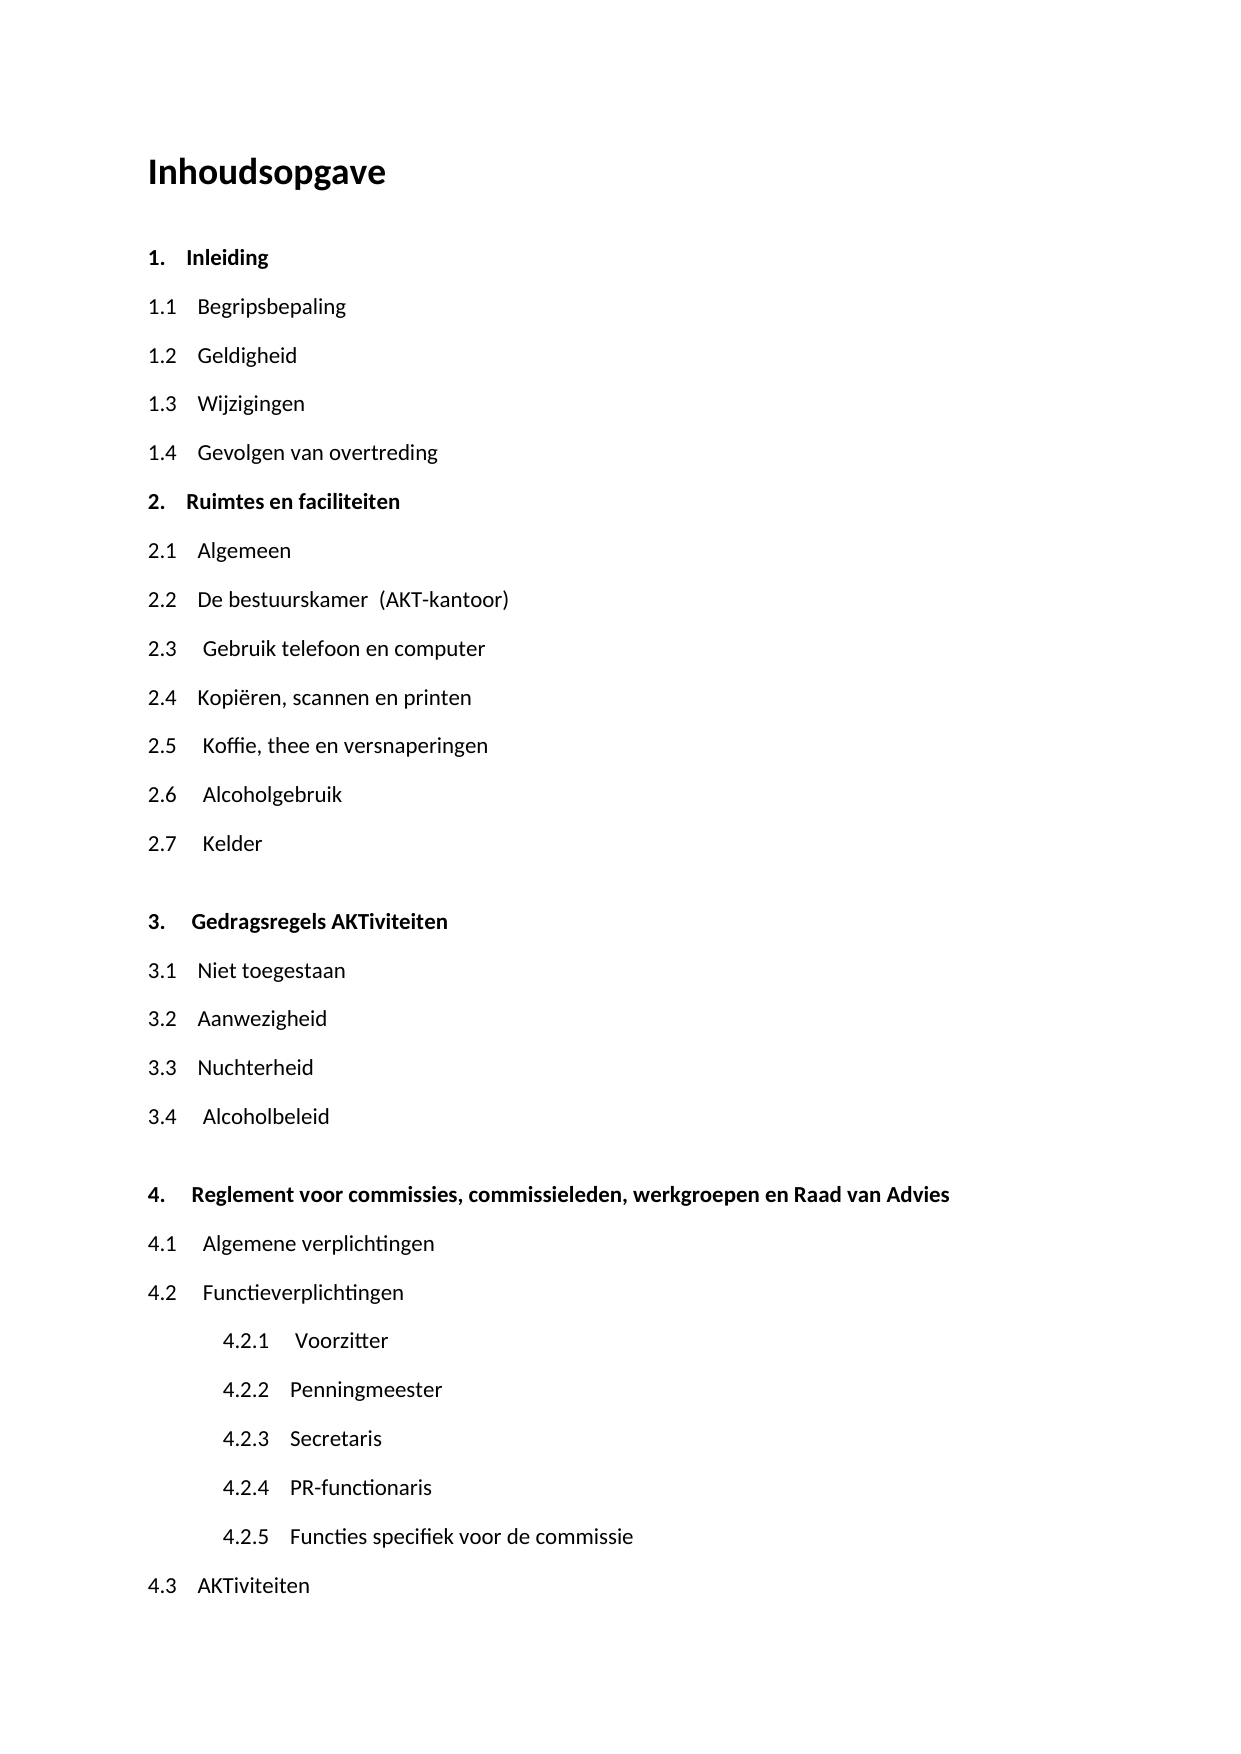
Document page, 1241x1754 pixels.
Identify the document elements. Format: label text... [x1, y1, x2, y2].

text 3.1 Niet toegestaan [148, 956, 1093, 984]
text 3.4 Alcoholbeleid [148, 1102, 1093, 1130]
text 2.3 Gebruik telefoon en computer [148, 634, 1093, 662]
text 3.2 Aanwezigheid [148, 1004, 1093, 1033]
text 2.4 Kopiëren, scannen en printen [148, 683, 1093, 711]
text 1.1 Begripsbepaling [148, 292, 1093, 320]
text 3. Gedragsregels AKTiviteiten [148, 907, 1093, 935]
text 4.2.1 Voorzitter [148, 1326, 1093, 1354]
text 2.2 De bestuurskamer (AKT-kantoor) [148, 585, 1093, 613]
text 2. Ruimtes en faciliteiten [148, 487, 1093, 515]
text 3.3 Nuchterheid [148, 1053, 1093, 1081]
text Inhoudsopgave [148, 148, 1093, 193]
text 4.2.4 PR-functionaris [148, 1473, 1093, 1501]
text 2.5 Koffie, thee en versnaperingen [148, 732, 1093, 759]
text 4.2.3 Secretaris [148, 1424, 1093, 1452]
text 1.3 Wijzigingen [148, 389, 1093, 418]
text 4. Reglement voor commissies, commissieleden, werkgroepen en Raad van Advies [148, 1180, 1093, 1208]
text 1.2 Geldigheid [148, 341, 1093, 369]
text 1.4 Gevolgen van overtreding [148, 438, 1093, 466]
text 2.6 Alcoholgebruik [148, 780, 1093, 808]
text 4.3 AKTiviteiten [148, 1571, 1093, 1599]
text 4.2 Functieverplichtingen [148, 1278, 1093, 1306]
text 4.2.5 Functies specifiek voor de commissie [148, 1522, 1093, 1550]
text 2.7 Kelder [148, 829, 1093, 857]
text 2.1 Algemeen [148, 536, 1093, 564]
text 1. Inleiding [148, 243, 1093, 271]
text 4.2.2 Penningmeester [148, 1375, 1093, 1403]
text 4.1 Algemene verplichtingen [148, 1229, 1093, 1257]
